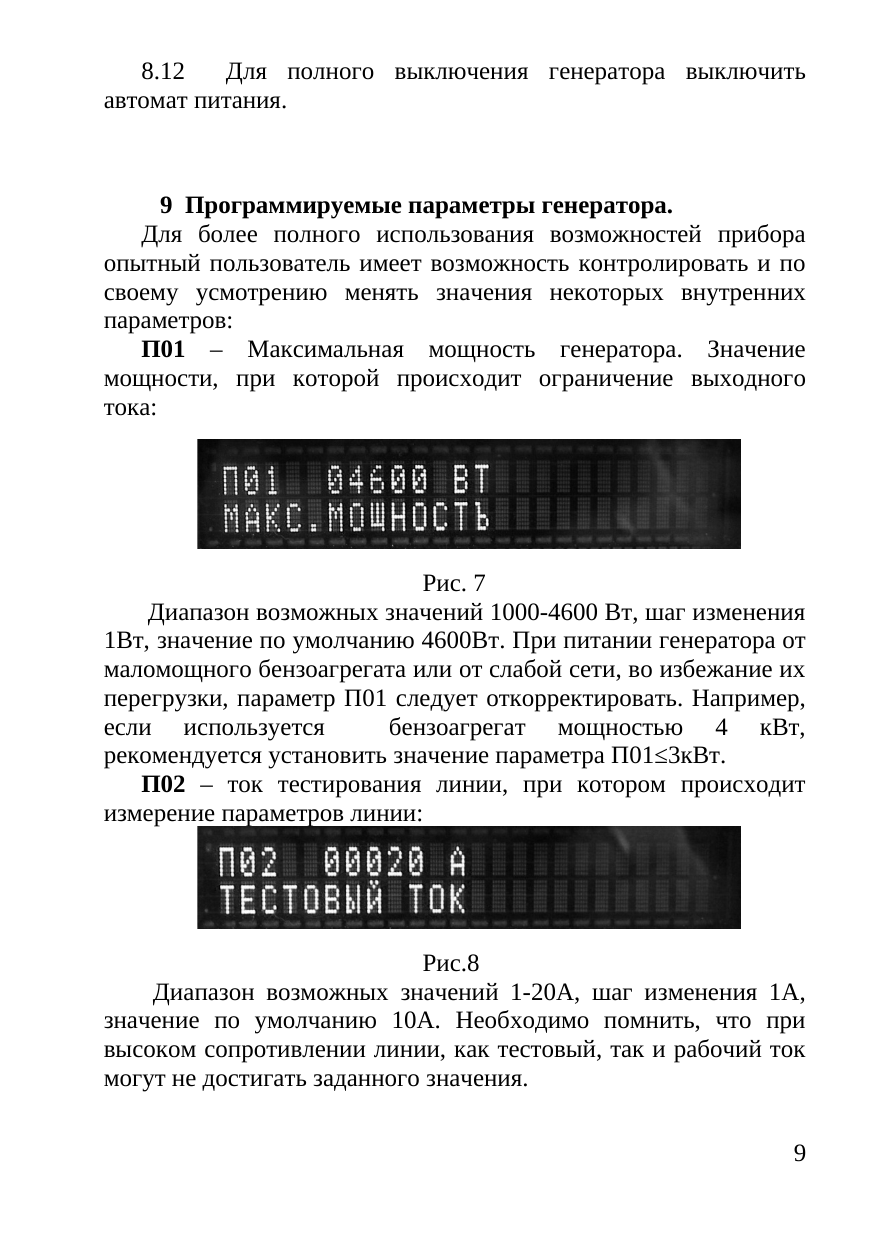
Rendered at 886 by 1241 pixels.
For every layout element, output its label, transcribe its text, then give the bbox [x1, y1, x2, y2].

text П02 – ток тестирования линии, при котором происходит измерение параметров линии: [103, 769, 806, 827]
picture [197, 439, 741, 549]
text Для более полного использования возможностей прибора опытный пользователь имеет возможность контролировать и по своему усмотрению менять значения некоторых внутренних параметров: [103, 219, 806, 334]
text Диапазон возможных значений 1-20А, шаг изменения 1А, значение по умолчанию 10А. Необходимо помнить, что при высоком сопротивлении линии, как тестовый, так и рабочий ток могут не достигать заданного значения. [103, 977, 806, 1092]
picture [197, 826, 741, 929]
text 9 Программируемые параметры генератора. [103, 190, 806, 219]
text Диапазон возможных значений 1000-4600 Вт, шаг изменения 1Вт, значение по умолчанию 4600Вт. При питании генератора от маломощного бензоагрегата или от слабой сети, во избежание их перегрузки, параметр П01 следует откорректировать. Например, если используется бензоагрегат мощностью 4 кВт, рекомендуется установить значение параметра П01≤3кВт. [103, 597, 806, 769]
text П01 – Максимальная мощность генератора. Значение мощности, при которой происходит ограничение выходного тока: [103, 334, 806, 420]
text Рис. 7 [103, 568, 806, 597]
text Рис.8 [103, 948, 806, 977]
text 8.12 Для полного выключения генератора выключить автомат питания. [103, 56, 806, 114]
